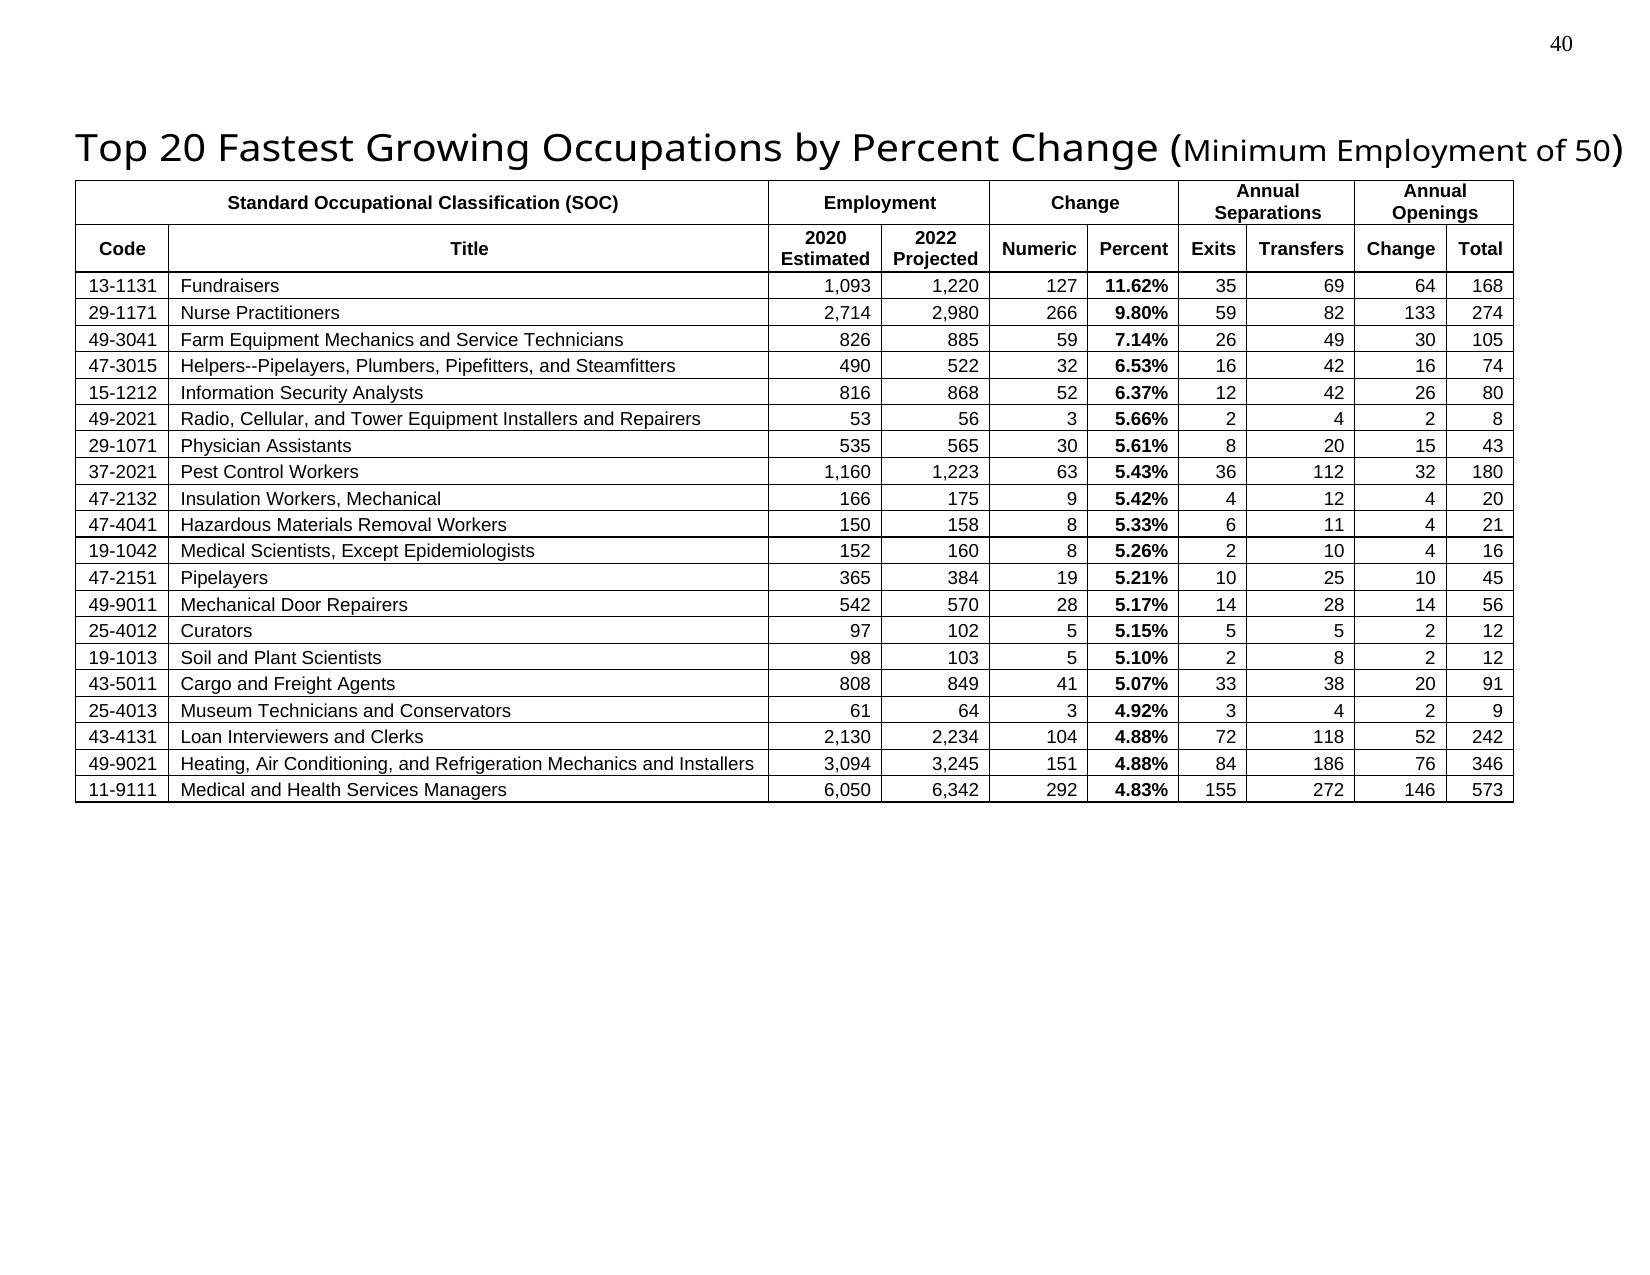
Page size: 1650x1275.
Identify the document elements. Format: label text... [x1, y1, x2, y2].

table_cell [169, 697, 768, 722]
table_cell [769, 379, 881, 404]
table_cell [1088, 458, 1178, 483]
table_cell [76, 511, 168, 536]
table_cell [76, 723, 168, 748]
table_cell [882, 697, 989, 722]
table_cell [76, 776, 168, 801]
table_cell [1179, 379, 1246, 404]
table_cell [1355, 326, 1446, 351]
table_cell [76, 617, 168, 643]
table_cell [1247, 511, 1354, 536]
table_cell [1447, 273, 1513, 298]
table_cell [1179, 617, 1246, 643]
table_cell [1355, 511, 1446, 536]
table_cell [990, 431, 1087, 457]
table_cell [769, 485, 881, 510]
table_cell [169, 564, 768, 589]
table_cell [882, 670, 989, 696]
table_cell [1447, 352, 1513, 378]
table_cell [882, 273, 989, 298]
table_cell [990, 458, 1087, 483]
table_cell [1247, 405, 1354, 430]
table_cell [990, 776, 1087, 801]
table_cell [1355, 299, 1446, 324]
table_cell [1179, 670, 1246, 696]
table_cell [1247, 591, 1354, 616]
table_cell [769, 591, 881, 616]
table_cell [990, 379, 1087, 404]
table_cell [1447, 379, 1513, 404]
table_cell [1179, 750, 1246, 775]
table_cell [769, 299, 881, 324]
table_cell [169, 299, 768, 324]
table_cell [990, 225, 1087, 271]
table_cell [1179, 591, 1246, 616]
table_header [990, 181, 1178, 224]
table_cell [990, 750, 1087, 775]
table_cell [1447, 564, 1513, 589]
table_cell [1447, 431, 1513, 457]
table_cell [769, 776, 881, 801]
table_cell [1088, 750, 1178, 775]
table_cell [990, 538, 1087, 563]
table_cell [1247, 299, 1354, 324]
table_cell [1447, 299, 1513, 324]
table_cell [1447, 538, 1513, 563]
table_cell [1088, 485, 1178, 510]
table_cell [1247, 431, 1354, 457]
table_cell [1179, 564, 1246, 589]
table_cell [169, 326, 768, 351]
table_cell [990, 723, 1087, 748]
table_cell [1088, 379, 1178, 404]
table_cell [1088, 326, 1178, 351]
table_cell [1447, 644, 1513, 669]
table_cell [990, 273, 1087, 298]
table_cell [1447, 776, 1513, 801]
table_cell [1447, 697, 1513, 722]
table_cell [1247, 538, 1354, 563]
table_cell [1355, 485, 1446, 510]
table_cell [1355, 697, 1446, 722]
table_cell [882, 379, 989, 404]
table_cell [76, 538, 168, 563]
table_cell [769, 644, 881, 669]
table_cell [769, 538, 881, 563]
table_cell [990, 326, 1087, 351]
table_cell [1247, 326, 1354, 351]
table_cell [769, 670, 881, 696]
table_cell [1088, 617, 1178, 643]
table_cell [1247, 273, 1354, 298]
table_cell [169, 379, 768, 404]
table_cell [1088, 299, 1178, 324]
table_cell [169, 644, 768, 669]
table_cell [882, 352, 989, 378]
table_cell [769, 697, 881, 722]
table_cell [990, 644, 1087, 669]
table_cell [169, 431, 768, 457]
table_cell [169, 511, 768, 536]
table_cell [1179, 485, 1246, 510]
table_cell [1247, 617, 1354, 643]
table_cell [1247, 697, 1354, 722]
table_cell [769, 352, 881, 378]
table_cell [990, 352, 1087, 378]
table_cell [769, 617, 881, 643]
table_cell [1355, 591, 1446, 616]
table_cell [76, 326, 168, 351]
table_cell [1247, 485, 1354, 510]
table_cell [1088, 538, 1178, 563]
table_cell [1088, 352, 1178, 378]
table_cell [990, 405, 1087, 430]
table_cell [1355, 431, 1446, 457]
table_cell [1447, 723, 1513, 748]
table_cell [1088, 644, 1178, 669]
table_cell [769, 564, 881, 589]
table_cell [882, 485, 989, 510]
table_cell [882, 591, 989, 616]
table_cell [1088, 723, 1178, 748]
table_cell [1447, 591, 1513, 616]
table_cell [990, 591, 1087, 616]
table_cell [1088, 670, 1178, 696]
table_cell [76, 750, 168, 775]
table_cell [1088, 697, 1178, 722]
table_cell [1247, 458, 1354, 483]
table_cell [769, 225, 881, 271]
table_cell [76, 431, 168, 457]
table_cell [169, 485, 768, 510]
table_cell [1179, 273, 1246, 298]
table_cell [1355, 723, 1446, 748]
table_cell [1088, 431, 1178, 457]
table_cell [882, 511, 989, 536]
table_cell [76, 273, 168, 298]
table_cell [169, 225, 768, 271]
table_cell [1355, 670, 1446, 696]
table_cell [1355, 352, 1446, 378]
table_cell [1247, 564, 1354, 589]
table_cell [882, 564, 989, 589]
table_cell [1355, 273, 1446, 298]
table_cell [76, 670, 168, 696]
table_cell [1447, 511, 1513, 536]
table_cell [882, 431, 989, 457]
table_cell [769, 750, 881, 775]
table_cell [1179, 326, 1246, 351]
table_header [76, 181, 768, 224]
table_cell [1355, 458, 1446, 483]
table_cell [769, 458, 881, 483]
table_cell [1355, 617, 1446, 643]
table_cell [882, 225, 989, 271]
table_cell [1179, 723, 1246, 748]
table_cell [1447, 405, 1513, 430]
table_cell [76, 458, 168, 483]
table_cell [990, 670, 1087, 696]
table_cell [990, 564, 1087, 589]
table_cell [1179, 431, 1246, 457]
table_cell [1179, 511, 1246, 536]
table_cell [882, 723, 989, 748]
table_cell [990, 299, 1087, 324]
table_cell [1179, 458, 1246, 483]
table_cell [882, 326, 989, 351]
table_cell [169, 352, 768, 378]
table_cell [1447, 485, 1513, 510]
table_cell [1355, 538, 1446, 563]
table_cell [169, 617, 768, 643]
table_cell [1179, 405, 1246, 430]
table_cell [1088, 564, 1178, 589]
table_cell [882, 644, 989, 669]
text Top 20 Fastest Growing Occupations by Percent Change (Minimum Employment of 50) [75, 121, 1625, 172]
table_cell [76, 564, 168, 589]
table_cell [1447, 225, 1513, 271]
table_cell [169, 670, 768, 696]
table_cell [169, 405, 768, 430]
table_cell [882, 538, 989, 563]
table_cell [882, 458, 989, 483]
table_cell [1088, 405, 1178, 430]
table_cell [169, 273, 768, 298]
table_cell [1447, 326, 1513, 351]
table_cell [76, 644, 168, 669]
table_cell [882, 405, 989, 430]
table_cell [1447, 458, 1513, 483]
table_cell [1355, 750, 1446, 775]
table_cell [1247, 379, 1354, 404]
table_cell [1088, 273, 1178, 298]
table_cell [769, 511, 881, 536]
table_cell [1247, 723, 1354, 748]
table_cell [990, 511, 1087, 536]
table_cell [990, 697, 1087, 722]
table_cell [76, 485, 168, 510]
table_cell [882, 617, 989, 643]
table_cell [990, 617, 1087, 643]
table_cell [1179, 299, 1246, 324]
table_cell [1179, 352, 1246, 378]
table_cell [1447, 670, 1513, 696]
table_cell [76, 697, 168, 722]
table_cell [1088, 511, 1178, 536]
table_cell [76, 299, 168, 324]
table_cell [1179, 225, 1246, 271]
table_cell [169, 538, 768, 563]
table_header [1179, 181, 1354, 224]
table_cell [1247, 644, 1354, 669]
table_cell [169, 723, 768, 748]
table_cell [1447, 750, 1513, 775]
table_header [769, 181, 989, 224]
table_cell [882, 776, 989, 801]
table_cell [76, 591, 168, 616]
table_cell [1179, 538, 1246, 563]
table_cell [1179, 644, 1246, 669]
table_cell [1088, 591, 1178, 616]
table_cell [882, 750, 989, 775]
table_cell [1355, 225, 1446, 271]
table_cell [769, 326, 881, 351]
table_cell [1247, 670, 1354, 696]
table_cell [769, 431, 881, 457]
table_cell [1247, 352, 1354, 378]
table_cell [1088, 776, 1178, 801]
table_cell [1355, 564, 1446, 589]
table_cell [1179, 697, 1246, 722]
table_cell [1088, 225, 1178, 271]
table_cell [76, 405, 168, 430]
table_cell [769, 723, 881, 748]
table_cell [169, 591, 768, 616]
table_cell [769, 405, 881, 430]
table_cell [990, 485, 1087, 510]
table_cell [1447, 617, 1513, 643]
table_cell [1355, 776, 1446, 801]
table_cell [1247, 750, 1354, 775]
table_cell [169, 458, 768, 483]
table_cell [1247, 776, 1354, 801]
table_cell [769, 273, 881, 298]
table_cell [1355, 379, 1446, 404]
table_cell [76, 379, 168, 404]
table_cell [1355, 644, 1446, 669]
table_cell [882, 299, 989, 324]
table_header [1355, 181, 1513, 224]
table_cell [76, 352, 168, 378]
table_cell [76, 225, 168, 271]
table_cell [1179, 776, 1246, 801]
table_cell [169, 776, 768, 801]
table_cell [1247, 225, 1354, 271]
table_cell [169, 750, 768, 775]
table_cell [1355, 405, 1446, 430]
